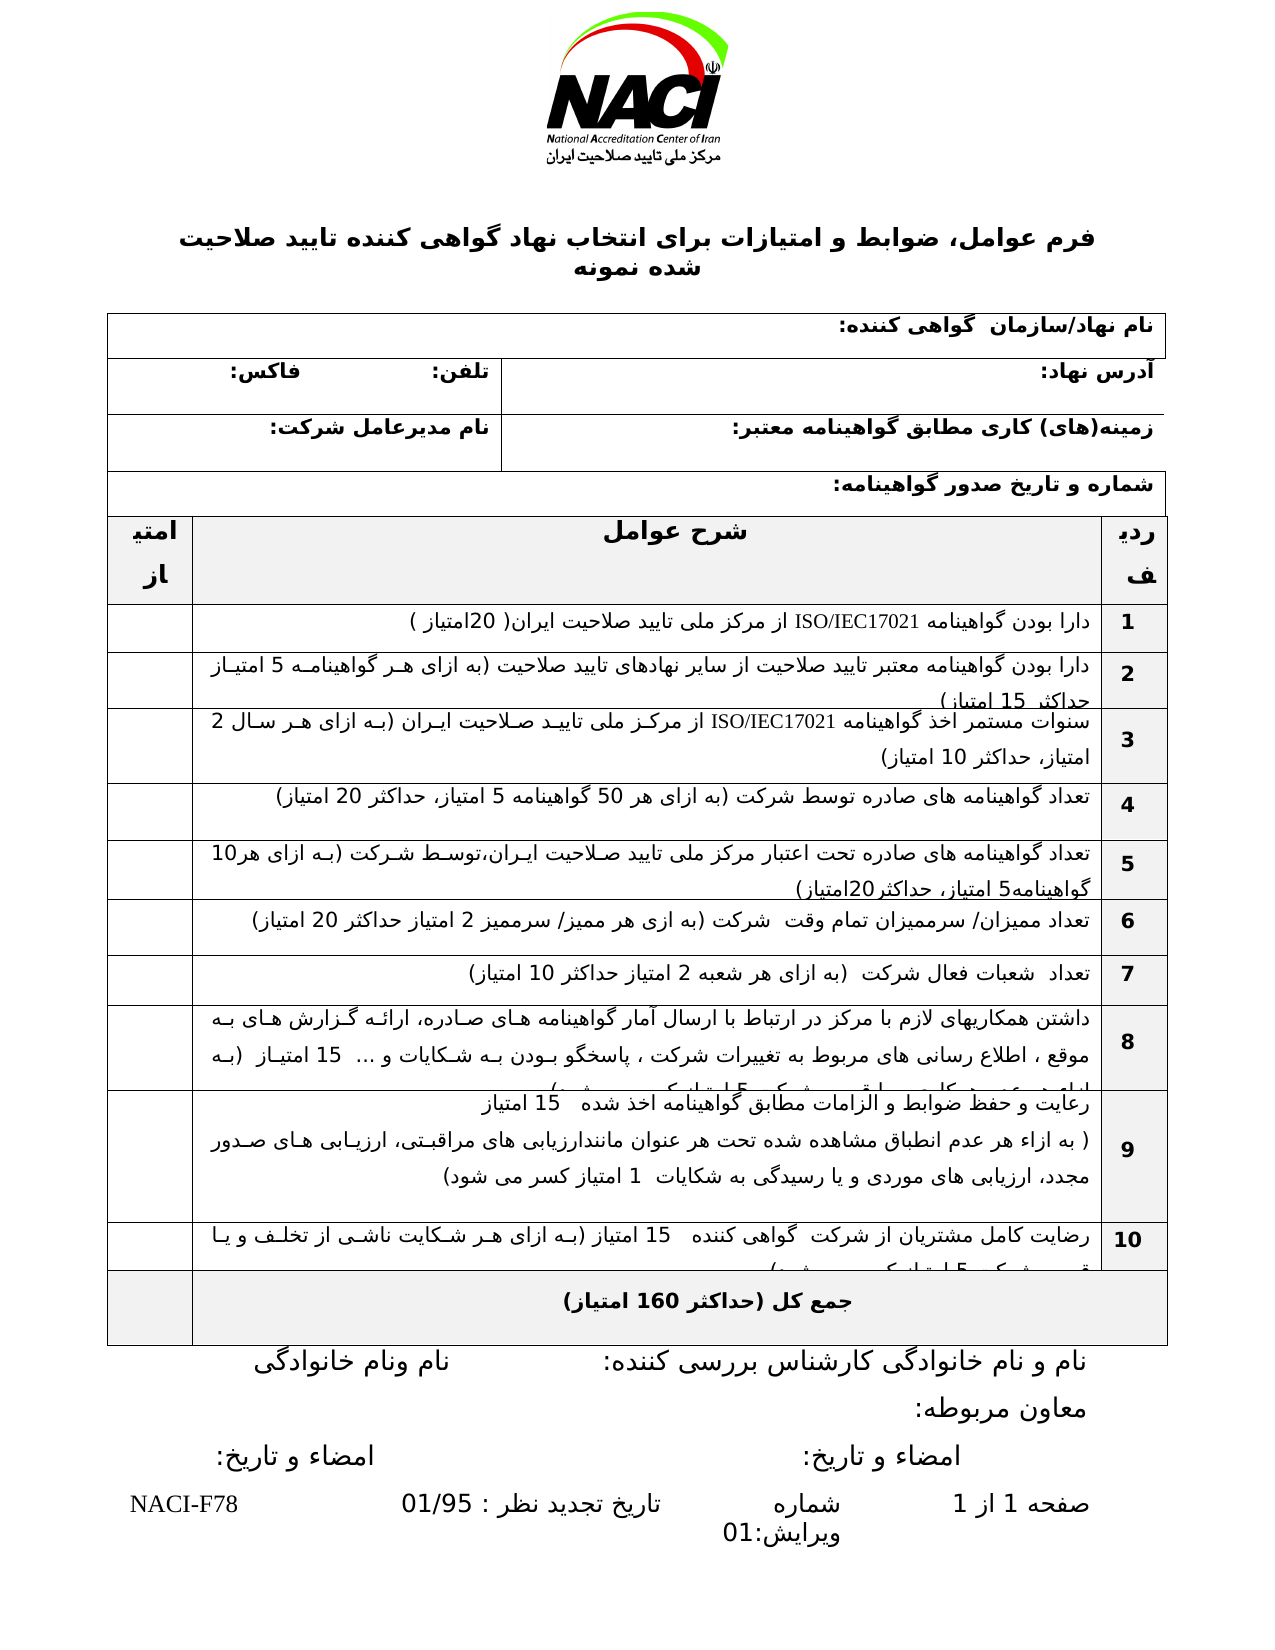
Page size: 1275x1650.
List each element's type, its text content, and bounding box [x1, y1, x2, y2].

table_cell شماره و تاریخ صدور گواهینامه: [108, 472, 1165, 516]
table_cell نام مدیرعامل شرکت: [108, 415, 501, 471]
table_cell آدرس نهاد: [502, 359, 1165, 414]
table_cell تعداد گواهینامه های صادره توسط شرکت (به ازای هر 50 گواهینامه 5 امتیاز، حداکثر 20 امتیاز) [193, 784, 1101, 839]
table_cell داشتن همکاریهای لازم با مرکز در ارتباط با ارسال آمار گواهینامه های صادره، ارائه گزارش های به موقع ، اطلاع رسانی های مربوط به تغییرات شرکت ، پاسخگو بودن به شکایات و ... 15 امتیاز (به ازاء هر عدم همکاری و یا قصور شرکت 5 امتیاز کسر می شود) [193, 1006, 1101, 1090]
table_cell [108, 1091, 192, 1222]
table_cell [1102, 1006, 1167, 1090]
table_header نام نهاد/سازمان گواهی کننده: [108, 314, 1165, 358]
table_cell [108, 784, 192, 839]
table_cell زمينه(های) کاری مطابق گواهینامه معتبر: [502, 414, 1165, 471]
picture [546, 12, 728, 166]
table_cell تعداد ممیزان/ سرممیزان تمام وقت شرکت (به ازی هر ممیز/ سرممیز 2 امتیاز حداکثر 20 امتیاز) [193, 900, 1101, 955]
table_cell تعداد گواهینامه های صادره تحت اعتبار مرکز ملی تایید صلاحیت ایران،توسط شرکت (به ازای هر10 گواهینامه5 امتیاز، حداکثر20امتیاز) [193, 841, 1101, 899]
table_cell امتیاز [108, 517, 192, 604]
table_cell [108, 956, 192, 1005]
table_cell تلفن: فاکس: [108, 359, 501, 414]
table_cell [1102, 784, 1167, 839]
table_cell [1102, 956, 1167, 1005]
table_cell رضایت کامل مشتریان از شرکت گواهی کننده 15 امتیاز (به ازای هر شکایت ناشی از تخلف و یا قصور شرکت 5 امتیاز کسر می شود) [193, 1223, 1101, 1270]
table_cell [1102, 900, 1167, 955]
table_cell [1102, 605, 1167, 652]
table_cell رعایت و حفظ ضوابط و الزامات مطابق گواهینامه اخذ شده 15 امتیاز ( به ازاء هر عدم انطباق مشاهده شده تحت هر عنوان مانندارزیابی های مراقبتی، ارزیابی های صدور مجدد، ارزیابی های موردی و یا رسیدگی به شکایات 1 امتیاز کسر می شود) [193, 1091, 1101, 1222]
table_cell [108, 1223, 192, 1270]
table_cell [108, 605, 192, 652]
table_cell [108, 1006, 192, 1090]
table_cell [108, 841, 192, 899]
table_cell دارا بودن گواهینامه معتبر تایید صلاحیت از سایر نهادهای تایید صلاحیت (به ازای هر گواهینامه 5 امتیاز حداکثر 15 امتیاز) [193, 653, 1101, 708]
table_cell سنوات مستمر اخذ گواهینامه ISO/IEC17021 از مرکز ملی تایید صلاحیت ایران (به ازای هر سال 2 امتیاز، حداکثر 10 امتیاز) [193, 709, 1101, 783]
table_cell شرح عوامل [193, 517, 1101, 604]
table_cell [108, 1271, 192, 1344]
table_cell [108, 653, 192, 708]
text امضاء و تاریخ: امضاء و تاریخ: [150, 1440, 1125, 1472]
table_cell [108, 709, 192, 783]
text نام و نام خانوادگی کارشناس بررسی کننده: نام ونام خانوادگی معاون مربوطه: [206, 1346, 1087, 1424]
table_cell [1102, 709, 1167, 783]
table_cell ردیف [1102, 517, 1167, 604]
table_cell [1102, 653, 1167, 708]
table_cell [1102, 1223, 1167, 1270]
table_cell تعداد شعبات فعال شرکت (به ازای هر شعبه 2 امتیاز حداکثر 10 امتیاز) [193, 956, 1101, 1005]
table_cell دارا بودن گواهینامه ISO/IEC17021 از مرکز ملی تایید صلاحیت ایران( 20امتیاز ) [193, 605, 1101, 652]
table_cell [1102, 841, 1167, 899]
table_cell [108, 900, 192, 955]
table_cell [1102, 1091, 1167, 1222]
table_cell جمع کل (حداکثر 160 امتیاز) [193, 1271, 1167, 1344]
